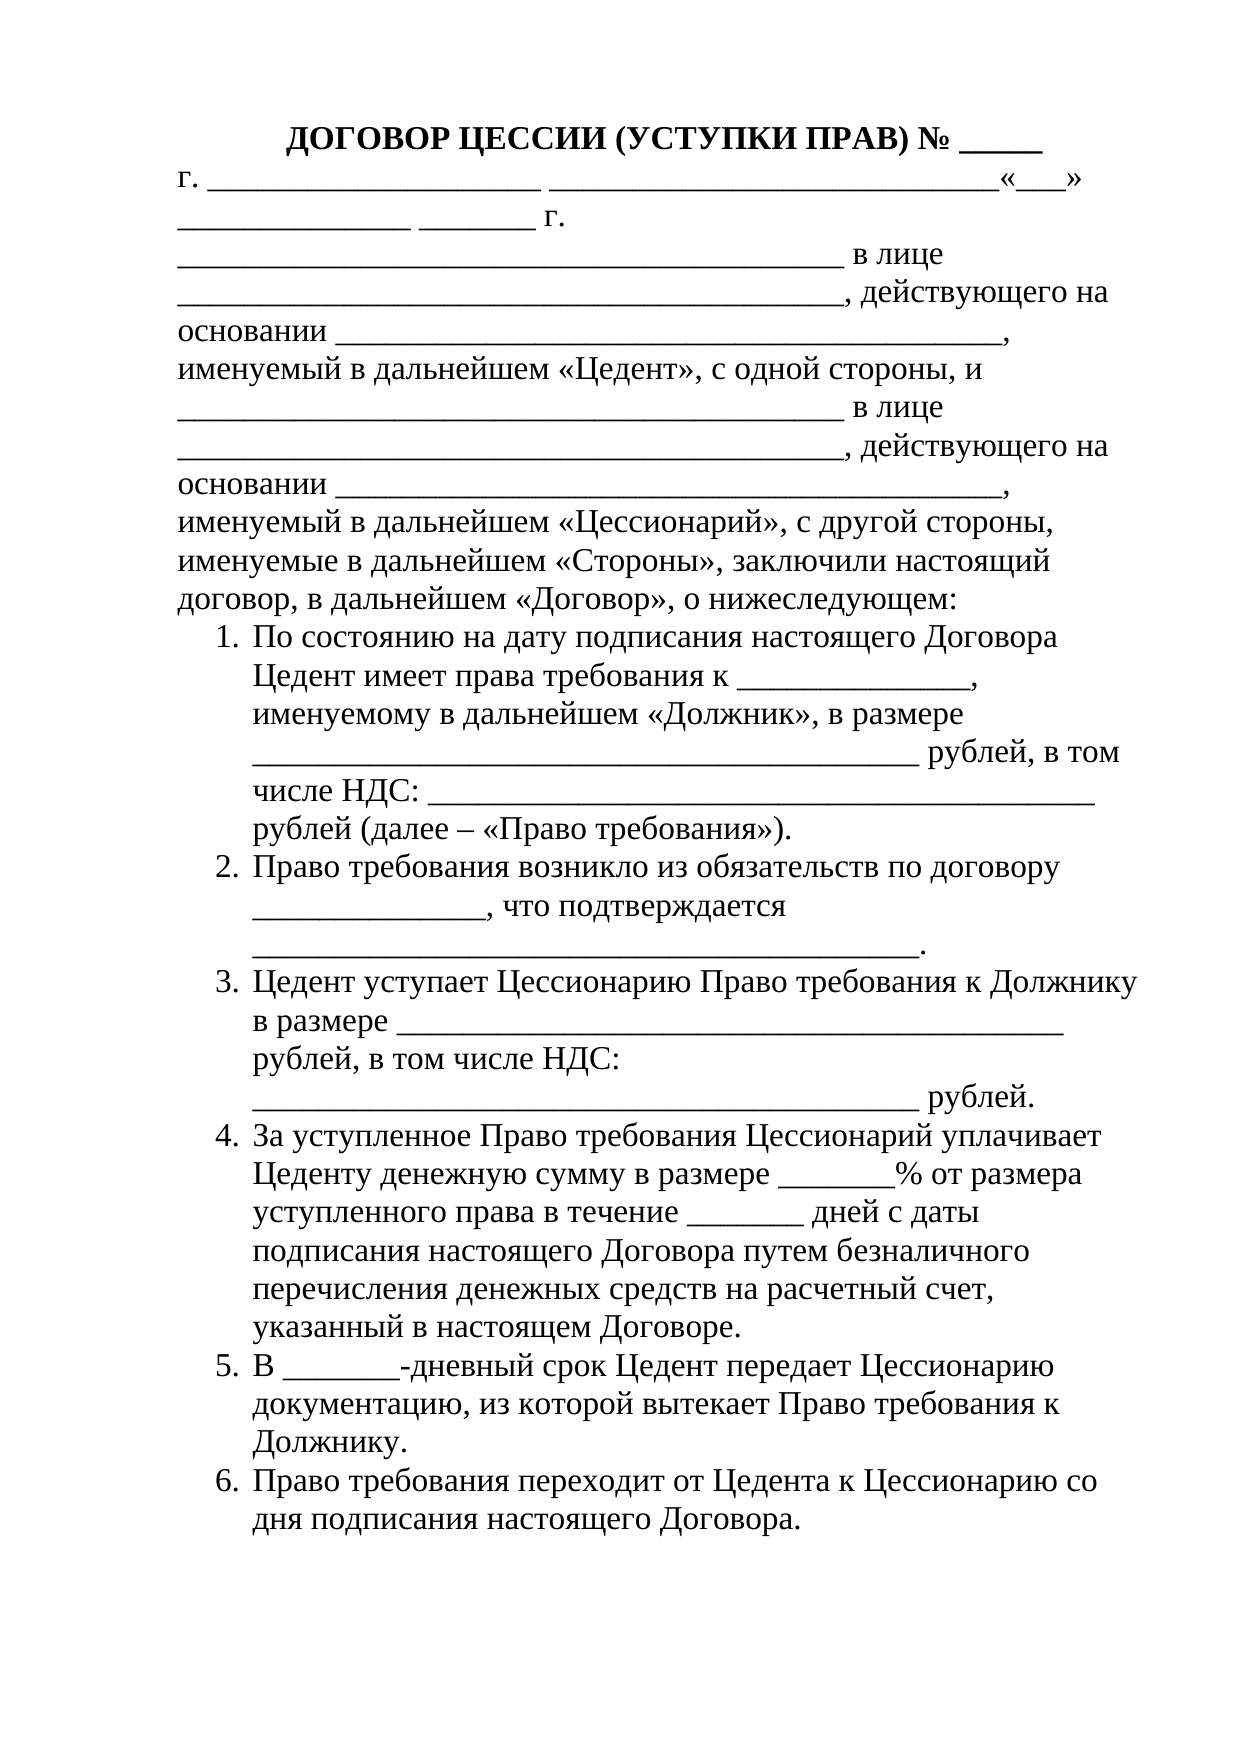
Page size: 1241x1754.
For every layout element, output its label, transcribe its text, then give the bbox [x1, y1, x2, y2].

list Право требования переходит от Цедента к Цессионарию со дня подписания настоящего Договора. [215, 1460, 1152, 1536]
text Договор цессии (уступки прав) № _____ [177, 118, 1152, 156]
text ________________________________________ в лице ________________________________________, действующего на основании ________________________________________, именуемый в дальнейшем «Цедент», с одной стороны, и ________________________________________ в лице ________________________________________, действующего на основании ________________________________________, именуемый в дальнейшем «Цессионарий», с другой стороны, именуемые в дальнейшем «Стороны», заключили настоящий договор, в дальнейшем «Договор», о нижеследующем: [177, 233, 1152, 616]
list Право требования возникло из обязательств по договору ______________, что подтверждается ________________________________________. [215, 846, 1152, 961]
list В _______-дневный срок Цедент передает Цессионарию документацию, из которой вытекает Право требования к Должнику. [215, 1345, 1152, 1460]
text г. ____________________ ___________________________«___» ______________ _______ г. [177, 156, 1152, 233]
list По состоянию на дату подписания настоящего Договора Цедент имеет права требования к ______________, именуемому в дальнейшем «Должник», в размере ________________________________________ рублей, в том числе НДС: ________________________________________ рублей (далее – «Право требования»). [215, 616, 1152, 846]
list За уступленное Право требования Цессионарий уплачивает Цеденту денежную сумму в размере _______% от размера уступленного права в течение _______ дней с даты подписания настоящего Договора путем безналичного перечисления денежных средств на расчетный счет, указанный в настоящем Договоре. [215, 1115, 1152, 1345]
list Цедент уступает Цессионарию Право требования к Должнику в размере ________________________________________ рублей, в том числе НДС: ________________________________________ рублей. [215, 961, 1152, 1115]
